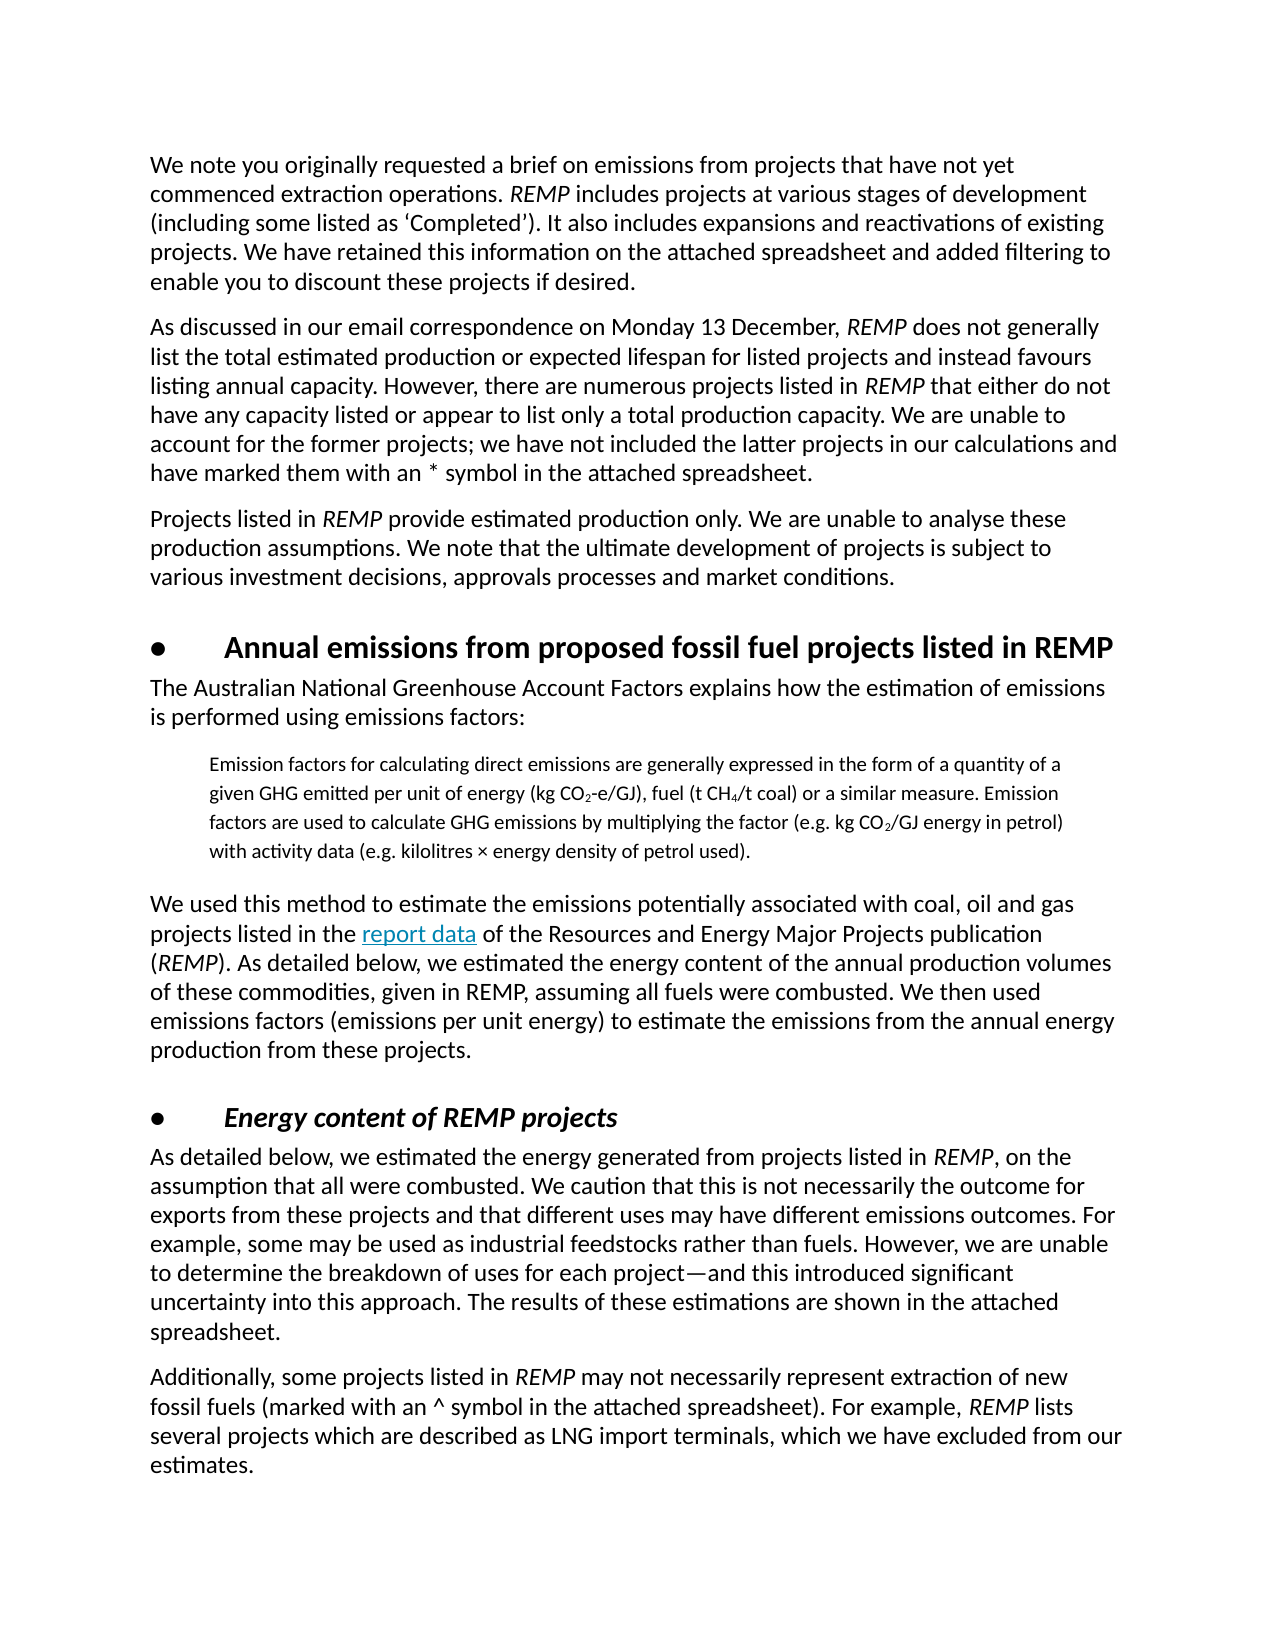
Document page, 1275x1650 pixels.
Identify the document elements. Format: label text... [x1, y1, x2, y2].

text Projects listed in REMP provide estimated production only. We are unable to analyse these production assumptions. We note that the ultimate development of projects is subject to various investment decisions, approvals processes and market conditions. [150, 504, 1125, 592]
text We note you originally requested a brief on emissions from projects that have not yet commenced extraction operations. REMP includes projects at various stages of development (including some listed as ‘Completed’). It also includes expansions and reactivations of existing projects. We have retained this information on the attached spreadsheet and added filtering to enable you to discount these projects if desired. [150, 150, 1125, 296]
list Energy content of REMP projects [150, 1102, 1125, 1133]
text As detailed below, we estimated the energy generated from projects listed in REMP, on the assumption that all were combusted. We caution that this is not necessarily the outcome for exports from these projects and that different uses may have different emissions outcomes. For example, some may be used as industrial feedstocks rather than fuels. However, we are unable to determine the breakdown of uses for each project—and this introduced significant uncertainty into this approach. The results of these estimations are shown in the attached spreadsheet. [150, 1142, 1125, 1346]
text Emission factors for calculating direct emissions are generally expressed in the form of a quantity of a given GHG emitted per unit of energy (kg CO2-e/GJ), fuel (t CH4/t coal) or a similar measure. Emission factors are used to calculate GHG emissions by multiplying the factor (e.g. kg CO2/GJ energy in petrol) with activity data (e.g. kilolitres × energy density of petrol used). [209, 748, 1066, 864]
list Annual emissions from proposed fossil fuel projects listed in REMP [150, 633, 1125, 664]
text Additionally, some projects listed in REMP may not necessarily represent extraction of new fossil fuels (marked with an ^ symbol in the attached spreadsheet). For example, REMP lists several projects which are described as LNG import terminals, which we have excluded from our estimates. [150, 1362, 1125, 1479]
text We used this method to estimate the emissions potentially associated with coal, oil and gas projects listed in the report data of the Resources and Energy Major Projects publication (REMP). As detailed below, we estimated the energy content of the annual production volumes of these commodities, given in REMP, assuming all fuels were combusted. We then used emissions factors (emissions per unit energy) to estimate the emissions from the annual energy production from these projects. [150, 889, 1125, 1064]
text As discussed in our email correspondence on Monday 13 December, REMP does not generally list the total estimated production or expected lifespan for listed projects and instead favours listing annual capacity. However, there are numerous projects listed in REMP that either do not have any capacity listed or appear to list only a total production capacity. We are unable to account for the former projects; we have not included the latter projects in our calculations and have marked them with an * symbol in the attached spreadsheet. [150, 312, 1125, 487]
text The Australian National Greenhouse Account Factors explains how the estimation of emissions is performed using emissions factors: [150, 673, 1125, 731]
